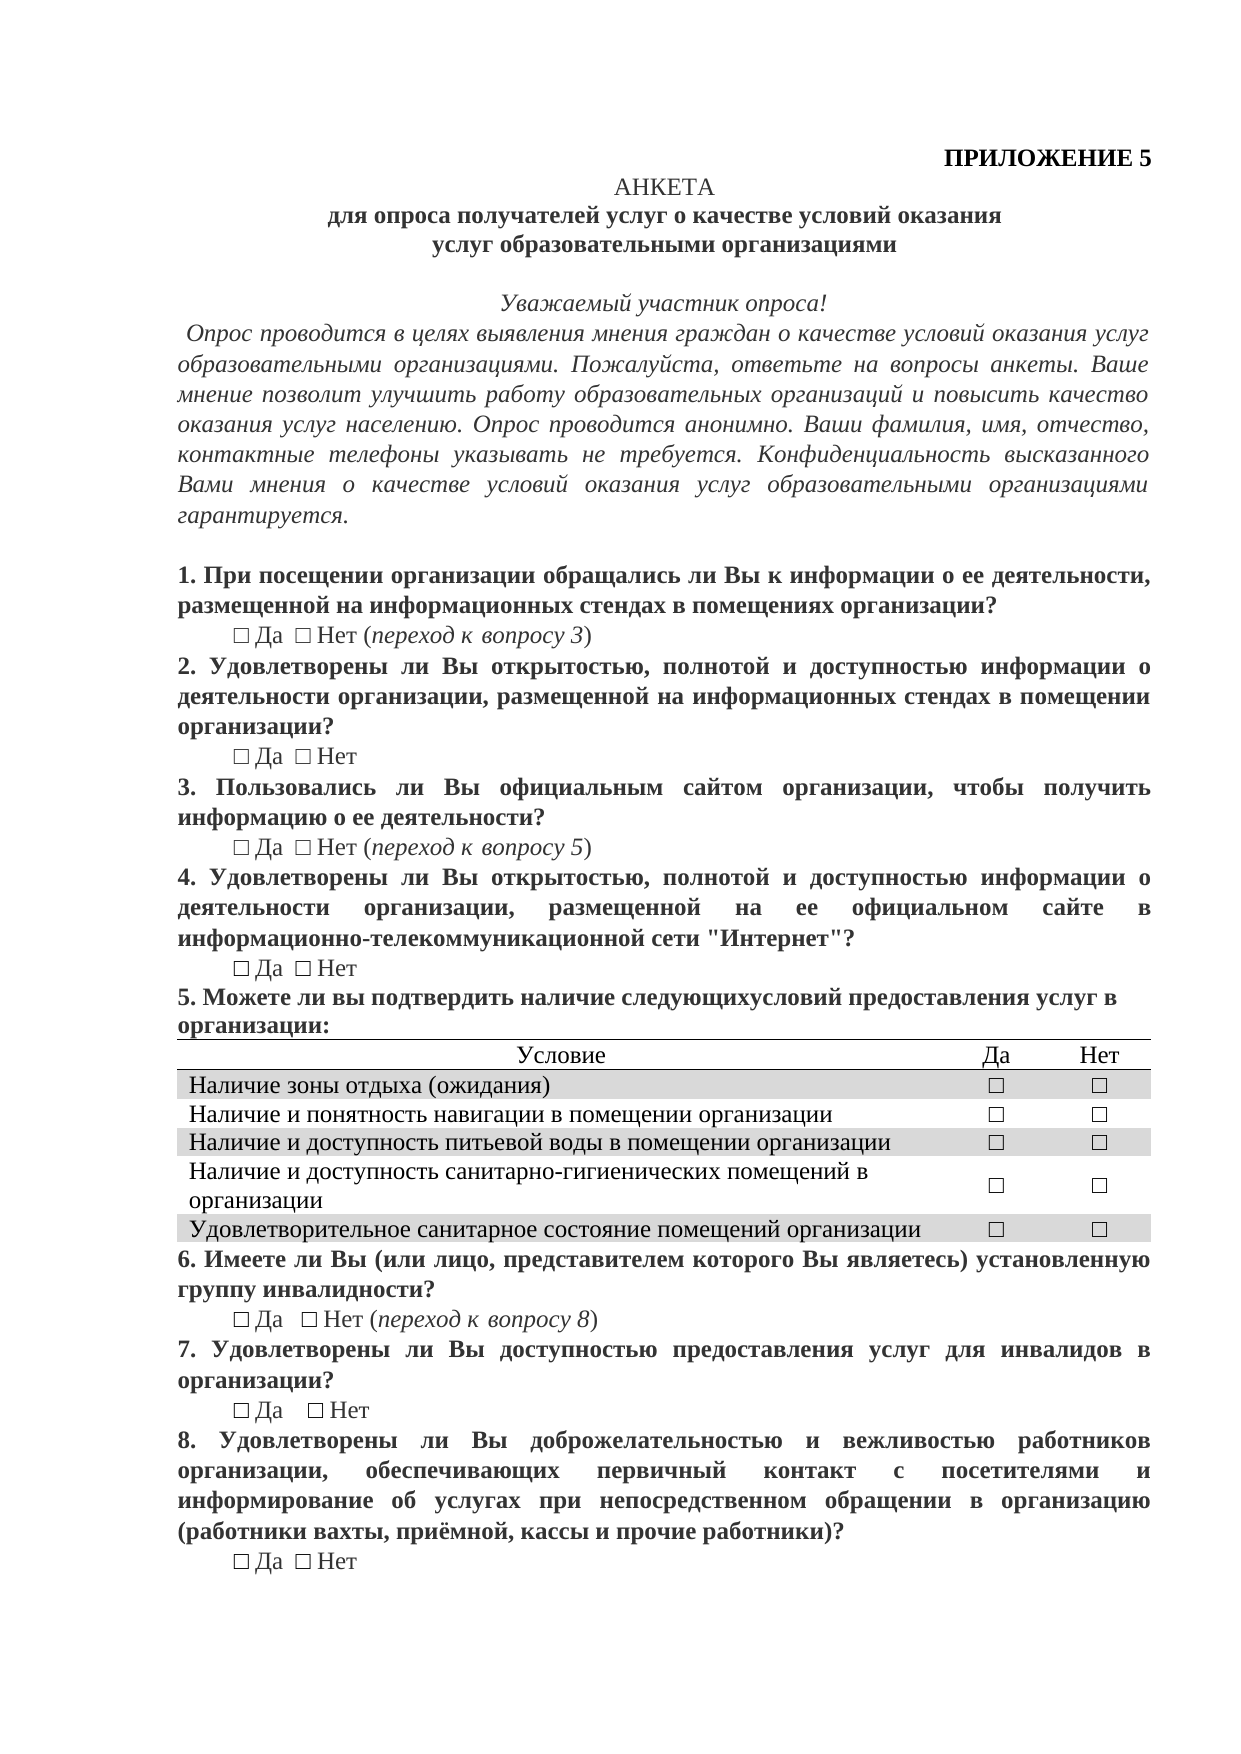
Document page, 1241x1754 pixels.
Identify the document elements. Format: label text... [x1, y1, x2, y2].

table_header Нет [1048, 1040, 1151, 1069]
text □ Да □ Нет (переход к вопросу 3) [177, 619, 1152, 649]
text □ Да □ Нет [177, 1393, 1152, 1424]
table_header Условие [177, 1040, 944, 1069]
text АНКЕТА [177, 172, 1152, 201]
table_cell □ [1048, 1128, 1151, 1156]
text ПРИЛОЖЕНИЕ 5 [177, 143, 1152, 172]
text услуг образовательными организациями [177, 229, 1152, 258]
text □ Да □ Нет [177, 740, 1152, 770]
table_cell □ [944, 1156, 1048, 1214]
table_cell □ [944, 1070, 1048, 1099]
table_cell □ [1048, 1214, 1151, 1242]
text 3. Пользовались ли Вы официальным сайтом организации, чтобы получить информацию о ее деятельности? [177, 770, 1152, 831]
table_cell □ [944, 1128, 1048, 1156]
text для опроса получателей услуг о качестве условий оказания [177, 201, 1152, 229]
table_cell Наличие и понятность навигации в помещении организации [177, 1099, 944, 1127]
table_cell Наличие зоны отдыха (ожидания) [177, 1070, 944, 1099]
table_cell Наличие и доступность питьевой воды в помещении организации [177, 1128, 944, 1156]
text □ Да □ Нет (переход к вопросу 5) [177, 831, 1152, 861]
text 2. Удовлетворены ли Вы открытостью, полнотой и доступностью информации о деятельности организации, размещенной на информационных стендах в помещении организации? [177, 649, 1152, 740]
text □ Да □ Нет [177, 1544, 1152, 1575]
table_cell □ [944, 1214, 1048, 1242]
table_cell Удовлетворительное санитарное состояние помещений организации [177, 1214, 944, 1242]
text 1. При посещении организации обращались ли Вы к информации о ее деятельности, размещенной на информационных стендах в помещениях организации? [177, 559, 1152, 619]
text □ Да □ Нет [177, 951, 1152, 982]
table_cell □ [1048, 1099, 1151, 1127]
table_cell □ [1048, 1070, 1151, 1099]
table_cell Наличие и доступность санитарно-гигиенических помещений в организации [177, 1156, 944, 1214]
text Опрос проводится в целях выявления мнения граждан о качестве условий оказания услуг образовательными организациями. Пожалуйста, ответьте на вопросы анкеты. Ваше мнение позволит улучшить работу образовательных организаций и повысить качество оказания услуг населению. Опрос проводится анонимно. Ваши фамилия, имя, отчество, контактные телефоны указывать не требуется. Конфиденциальность высказанного Вами мнения о качестве условий оказания услуг образовательными организациями гарантируется. [177, 317, 1152, 528]
text Уважаемый участник опроса! [177, 288, 1152, 317]
text 5. Можете ли вы подтвердить наличие следующихусловий предоставления услуг в организации: [177, 982, 1152, 1039]
table_cell □ [1048, 1156, 1151, 1214]
table_header Да [944, 1040, 1048, 1069]
text 7. Удовлетворены ли Вы доступностью предоставления услуг для инвалидов в организации? [177, 1333, 1152, 1393]
text 8. Удовлетворены ли Вы доброжелательностью и вежливостью работников организации, обеспечивающих первичный контакт с посетителями и информирование об услугах при непосредственном обращении в организацию (работники вахты, приёмной, кассы и прочие работники)? [177, 1424, 1152, 1544]
text □ Да □ Нет (переход к вопросу 8) [177, 1303, 1152, 1333]
table_cell □ [944, 1099, 1048, 1127]
text 6. Имеете ли Вы (или лицо, представителем которого Вы являетесь) установленную группу инвалидности? [177, 1242, 1152, 1303]
text 4. Удовлетворены ли Вы открытостью, полнотой и доступностью информации о деятельности организации, размещенной на ее официальном сайте в информационно-телекоммуникационной сети "Интернет"? [177, 861, 1152, 951]
